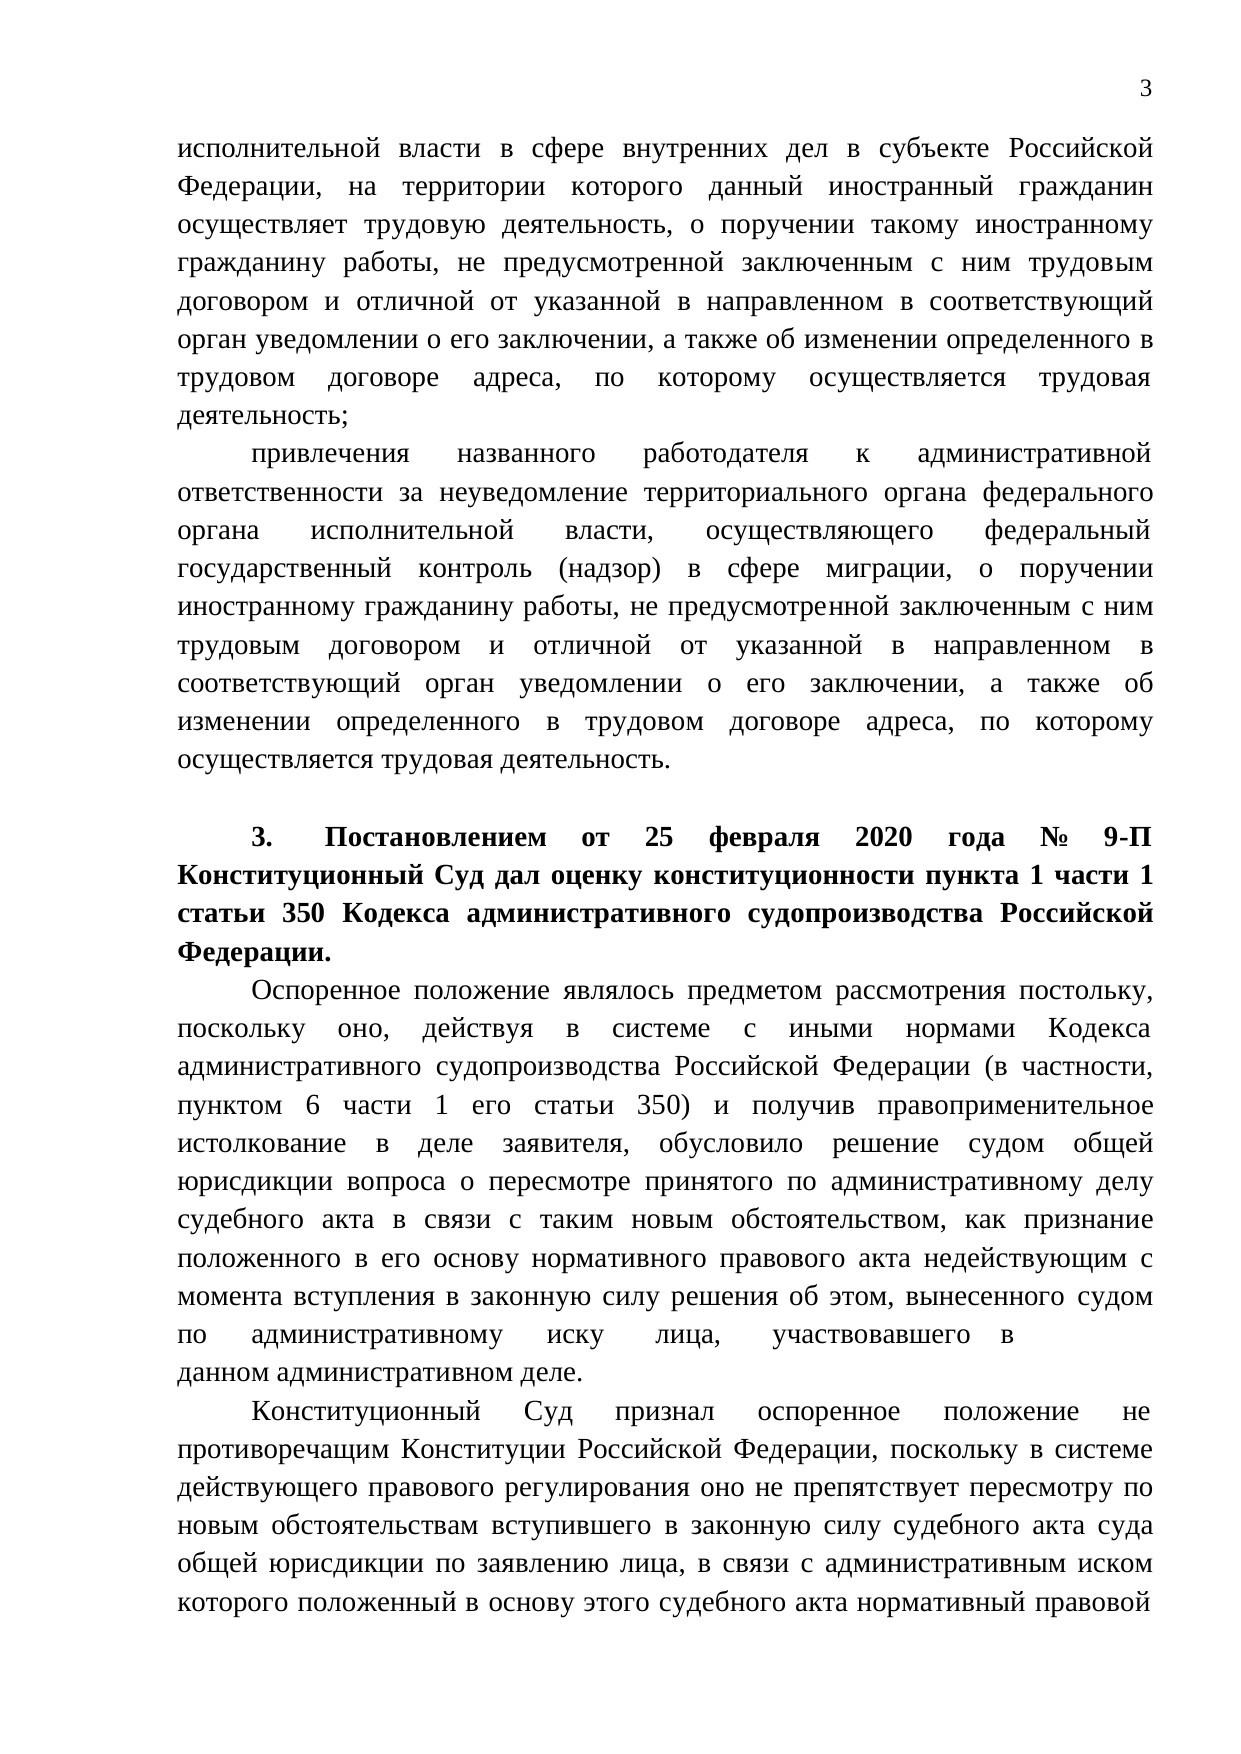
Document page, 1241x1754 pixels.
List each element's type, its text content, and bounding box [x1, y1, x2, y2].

text 3 [1139, 73, 1154, 102]
text привлечения названного работодателя к административной ответственности за неуведомление территориального органа федерального органа исполнительной власти, осуществляющего федеральный государственный контроль (надзор) в сфере миграции, о поручении иностранному гражданину работы, не предусмотренной заключенным с ним трудовым договором и отличной от указанной в направленном в соответствующий орган уведомлении о его заключении, а также об изменении определенного в трудовом договоре адреса, по которому осуществляется трудовая деятельность. [177, 436, 1153, 775]
text исполнительной власти в сфере внутренних дел в субъекте Российской Федерации, на территории которого данный иностранный гражданин осуществляет трудовую деятельность, о поручении такому иностранному гражданину работы, не предусмотренной заключенным с ним трудовым договором и отличной от указанной в направленном в соответствующий орган уведомлении о его заключении, а также об изменении определенного в трудовом договоре адреса, по которому осуществляется трудовая деятельность; [177, 130, 1153, 431]
text Конституционный Суд признал оспоренное положение не противоречащим Конституции Российской Федерации, поскольку в системе действующего правового регулирования оно не препятствует пересмотру по новым обстоятельствам вступившего в законную силу судебного акта суда общей юрисдикции по заявлению лица, в связи с административным иском которого положенный в основу этого судебного акта нормативный правовой [177, 1393, 1153, 1617]
text Оспоренное положение являлось предметом рассмотрения постольку, поскольку оно, действуя в системе с иными нормами Кодекса административного судопроизводства Российской Федерации (в частности, пунктом 6 части 1 его статьи 350) и получив правоприменительное истолкование в деле заявителя, обусловило решение судом общей юрисдикции вопроса о пересмотре принятого по административному делу судебного акта в связи с таким новым обстоятельством, как признание положенного в его основу нормативного правового акта недействующим с момента вступления в законную силу решения об этом, вынесенного судом по административному иску лица, участвовавшего в данном административном деле. [177, 972, 1153, 1388]
text 3. Постановлением от 25 февраля 2020 года № 9-П Конституционный Суд дал оценку конституционности пункта 1 части 1 статьи 350 Кодекса административного судопроизводства Российской Федерации. [177, 819, 1154, 967]
